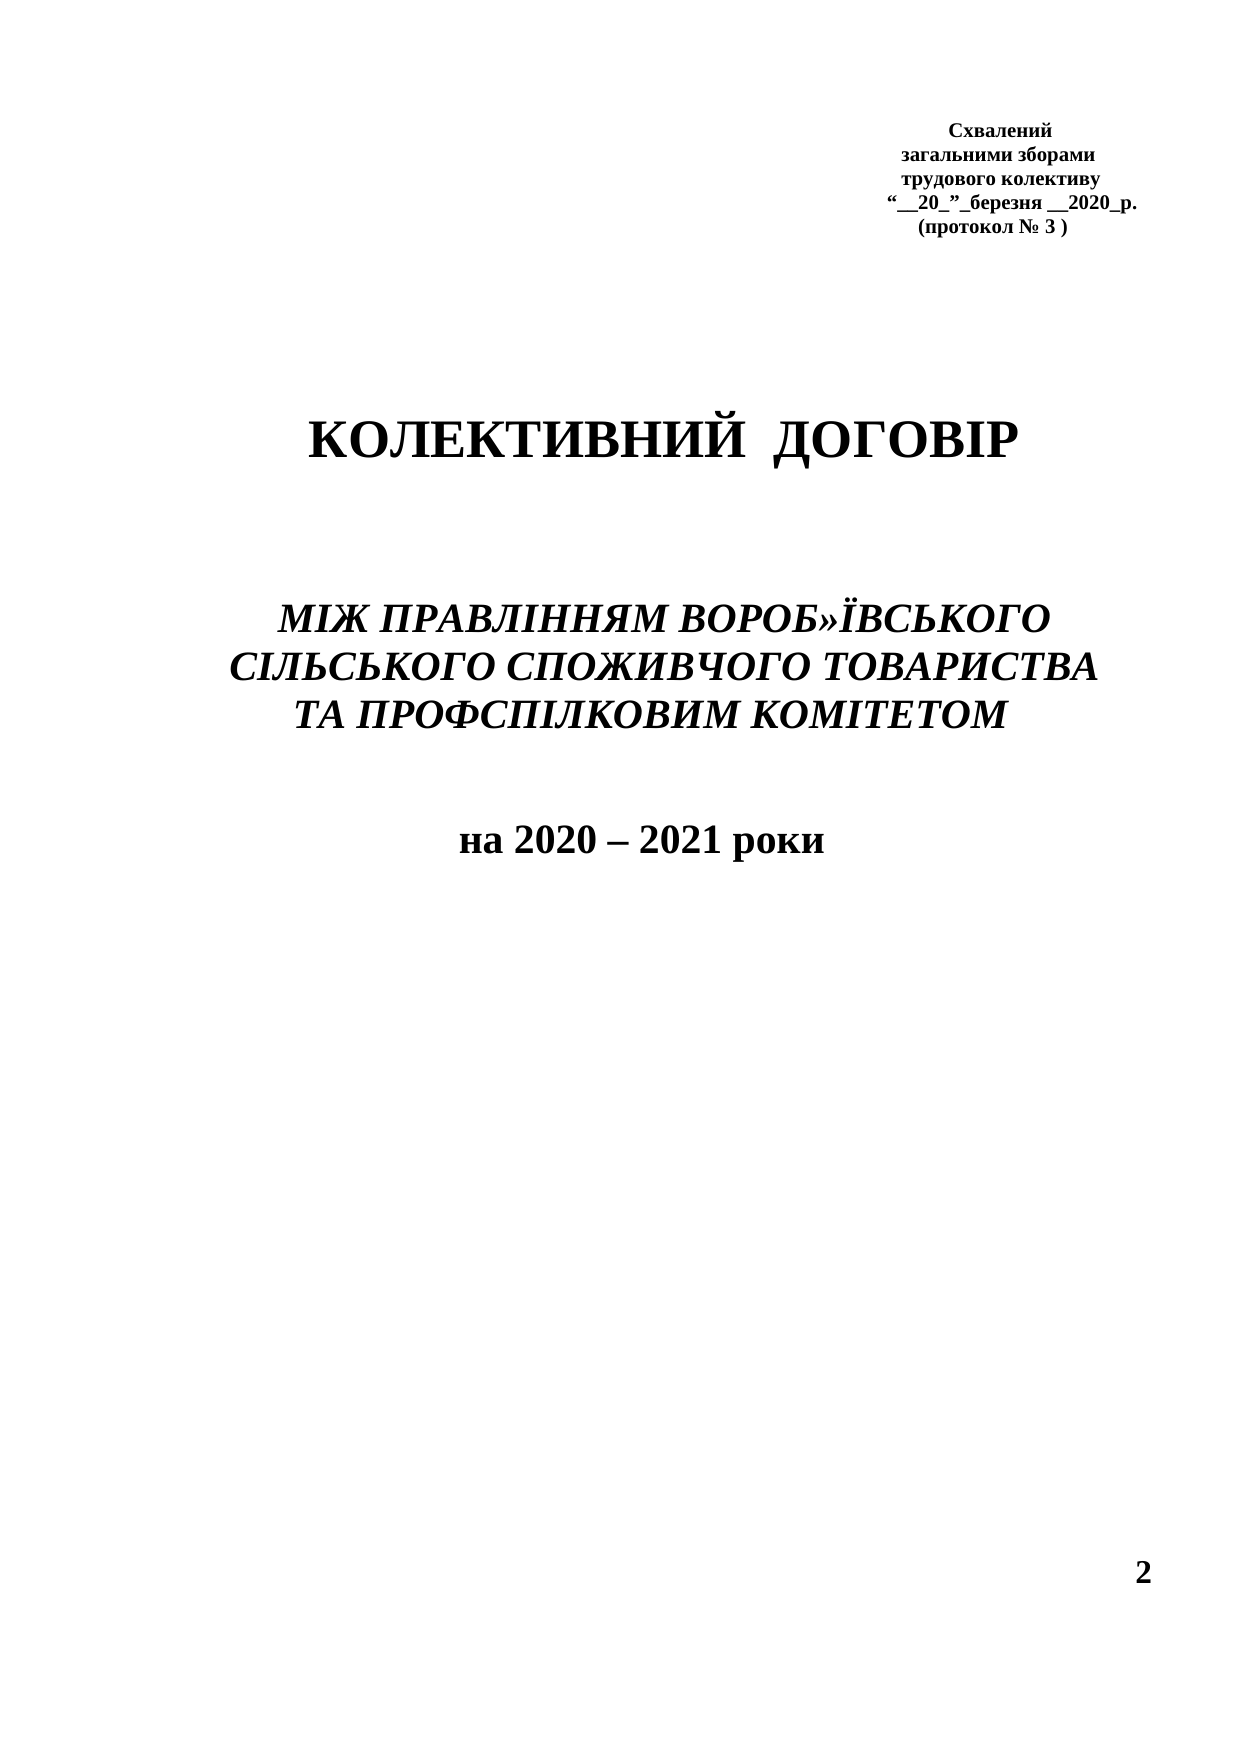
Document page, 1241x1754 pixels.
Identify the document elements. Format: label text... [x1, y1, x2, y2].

text трудового колективу [177, 166, 1152, 190]
text на 2020 – 2021 роки [177, 814, 1152, 862]
text 2 [177, 1552, 1152, 1590]
text (протокол № 3 ) [177, 214, 1152, 238]
text Схвалений [177, 118, 1152, 142]
text “__20_”_березня __2020_р. [177, 190, 1152, 214]
text ТА ПРОФСПІЛКОВИМ КОМІТЕТОМ [177, 689, 1152, 737]
text загальними зборами [177, 142, 1152, 166]
text КОЛЕКТИВНИЙ ДОГОВІР [177, 407, 1152, 469]
subtitle МІЖ ПРАВЛІННЯМ ВОРОБ»ЇВСЬКОГО СІЛЬСЬКОГО СПОЖИВЧОГО ТОВАРИСТВА [177, 594, 1152, 689]
